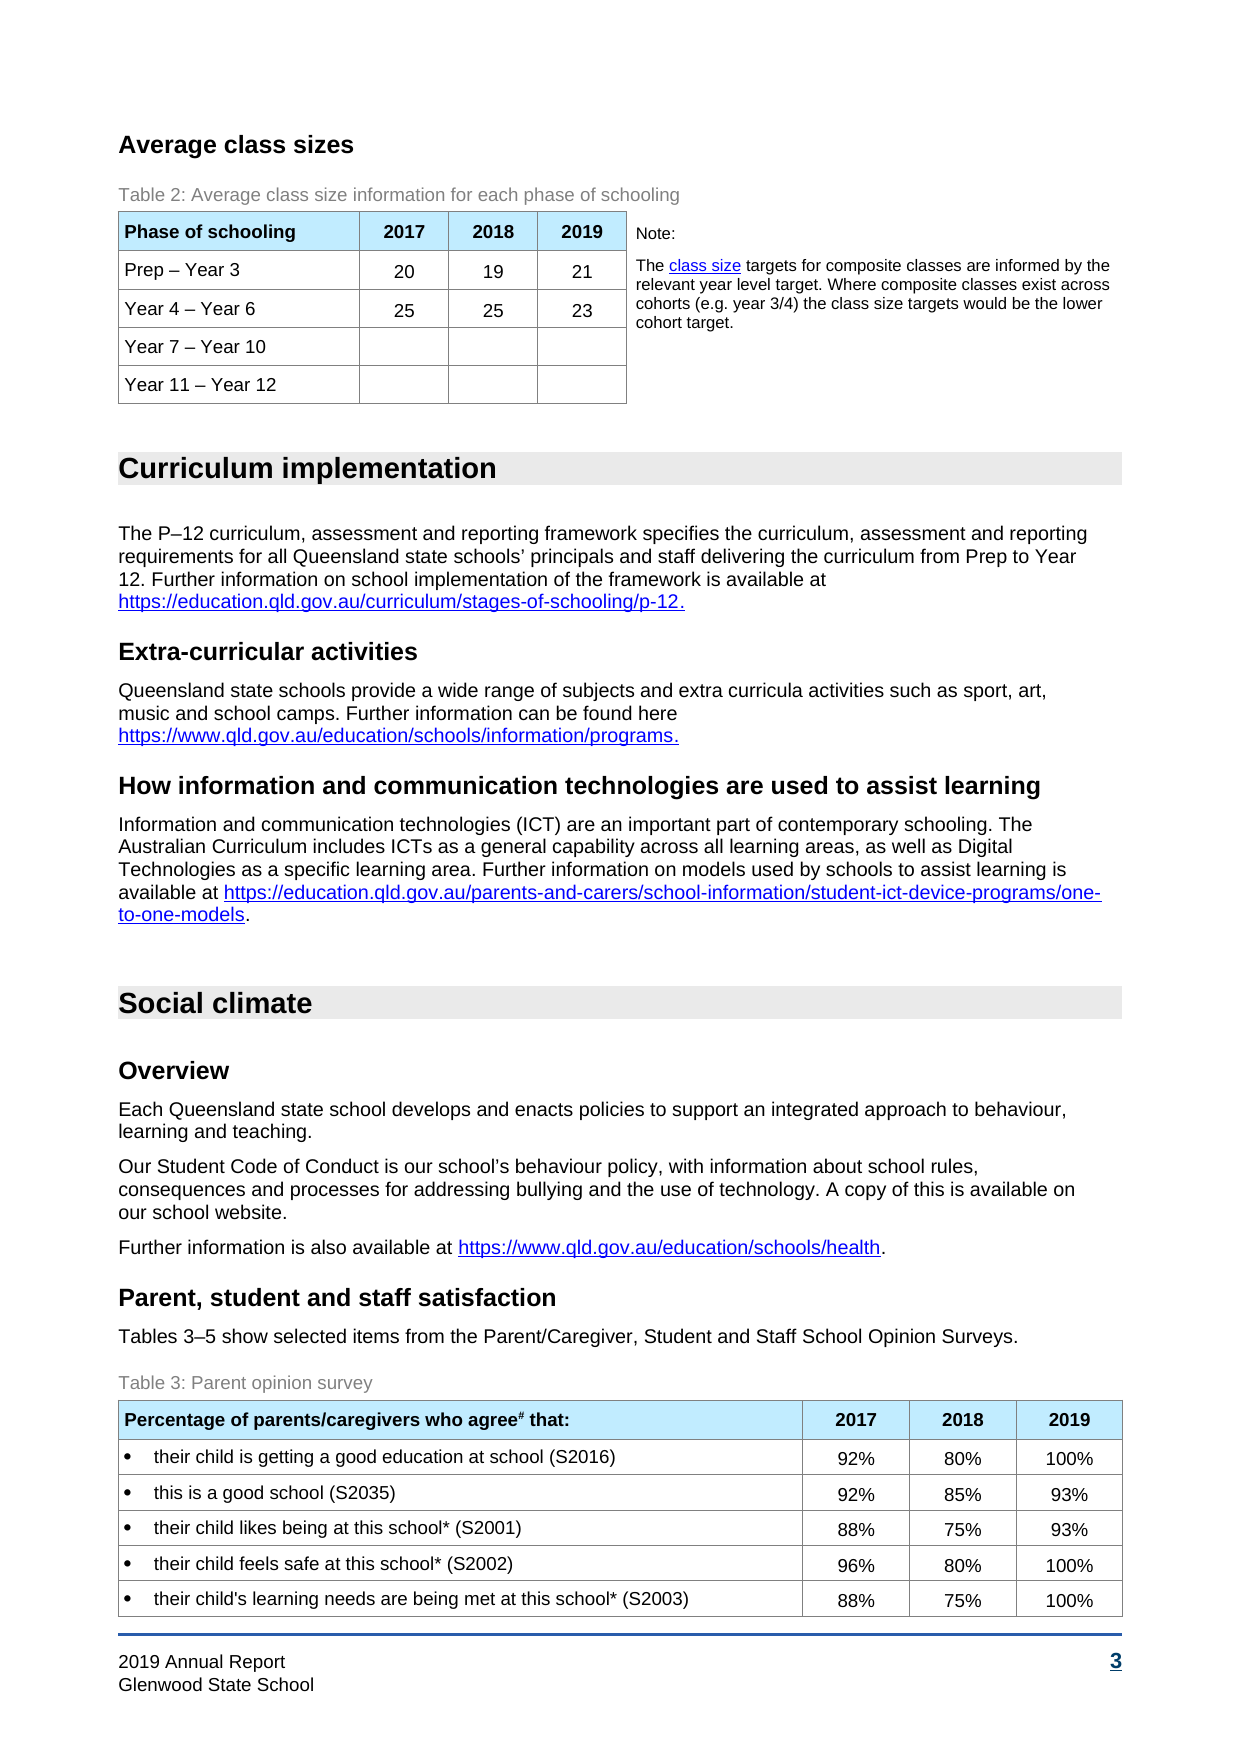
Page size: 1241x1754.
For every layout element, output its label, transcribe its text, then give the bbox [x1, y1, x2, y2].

table_cell 25 [449, 290, 537, 327]
subtitle Social climate [118, 986, 1122, 1019]
table_cell 20 [360, 251, 448, 289]
text Further information is also available at https://www.qld.gov.au/education/schools/health. [118, 1236, 1104, 1259]
table_cell [449, 366, 537, 403]
table_cell [449, 328, 537, 365]
table_cell [538, 328, 626, 365]
table_cell 75% [910, 1511, 1016, 1545]
table_cell their child feels safe at this school* (S2002) [119, 1546, 802, 1580]
table_cell this is a good school (S2035) [119, 1475, 802, 1509]
subtitle Average class sizes [118, 130, 1122, 159]
subtitle How information and communication technologies are used to assist learning [118, 771, 1122, 800]
table_cell 92% [803, 1475, 909, 1509]
table_cell 88% [803, 1581, 909, 1616]
table_cell 100% [1017, 1581, 1122, 1616]
table_cell 80% [910, 1546, 1016, 1580]
table_cell their child's learning needs are being met at this school* (S2003) [119, 1581, 802, 1616]
table_header 2018 [910, 1401, 1016, 1439]
table_cell 92% [803, 1440, 909, 1474]
subtitle Parent, student and staff satisfaction [118, 1283, 1122, 1312]
table_header 2017 [360, 212, 448, 250]
table_cell their child likes being at this school* (S2001) [119, 1511, 802, 1545]
text Our Student Code of Conduct is our school’s behaviour policy, with information about school rules, consequences and processes for addressing bullying and the use of technology. A copy of this is available on our school website. [118, 1155, 1104, 1223]
table_cell 93% [1017, 1475, 1122, 1509]
table_header Phase of schooling [119, 212, 359, 250]
table_cell 100% [1017, 1440, 1122, 1474]
table_header 2019 [1017, 1401, 1122, 1439]
table_cell Year 11 – Year 12 [119, 366, 359, 403]
text Information and communication technologies (ICT) are an important part of contemporary schooling. The Australian Curriculum includes ICTs as a general capability across all learning areas, as well as Digital Technologies as a specific learning area. Further information on models used by schools to assist learning is available at https://education.qld.gov.au/parents-and-carers/school-information/student-ict-device-programs/one-to-one-models. [118, 812, 1104, 926]
table_cell 93% [1017, 1511, 1122, 1545]
text The P–12 curriculum, assessment and reporting framework specifies the curriculum, assessment and reporting requirements for all Queensland state schools’ principals and staff delivering the curriculum from Prep to Year 12. Further information on school implementation of the framework is available at https://education.qld.gov.au/curriculum/stages-of-schooling/p-12. [118, 522, 1104, 613]
text Queensland state schools provide a wide range of subjects and extra curricula activities such as sport, art, music and school camps. Further information can be found here https://www.qld.gov.au/education/schools/information/programs. [118, 679, 1104, 747]
table_cell 88% [803, 1511, 909, 1545]
text Table 3: Parent opinion survey [118, 1372, 1122, 1393]
subtitle Overview [118, 1056, 1122, 1085]
table_cell Prep – Year 3 [119, 251, 359, 289]
table_cell 19 [449, 251, 537, 289]
table_cell [360, 366, 448, 403]
table_cell their child is getting a good education at school (S2016) [119, 1440, 802, 1474]
table_header Note: The class size targets for composite classes are informed by the relevant year level target. Where composite classes exist across cohorts (e.g. year 3/4) the class size targets would be the lower cohort target. [627, 211, 1123, 403]
table_cell [538, 366, 626, 403]
table_cell 21 [538, 251, 626, 289]
table_cell 96% [803, 1546, 909, 1580]
table_cell 75% [910, 1581, 1016, 1616]
subtitle Curriculum implementation [118, 452, 1122, 485]
table_header 2019 [538, 212, 626, 250]
text Tables 3–5 show selected items from the Parent/Caregiver, Student and Staff School Opinion Surveys. [118, 1324, 1122, 1347]
subtitle Extra-curricular activities [118, 637, 1122, 666]
text Table 2: Average class size information for each phase of schooling [118, 183, 1122, 205]
table_cell 23 [538, 290, 626, 327]
table_header 2017 [803, 1401, 909, 1439]
table_cell Year 4 – Year 6 [119, 290, 359, 327]
table_cell 80% [910, 1440, 1016, 1474]
text Each Queensland state school develops and enacts policies to support an integrated approach to behaviour, learning and teaching. [118, 1097, 1104, 1143]
table_cell [360, 328, 448, 365]
table_cell 100% [1017, 1546, 1122, 1580]
table_cell Year 7 – Year 10 [119, 328, 359, 365]
table_cell 25 [360, 290, 448, 327]
table_header Percentage of parents/caregivers who agree# that: [119, 1401, 802, 1439]
table_header 2018 [449, 212, 537, 250]
table_cell 85% [910, 1475, 1016, 1509]
